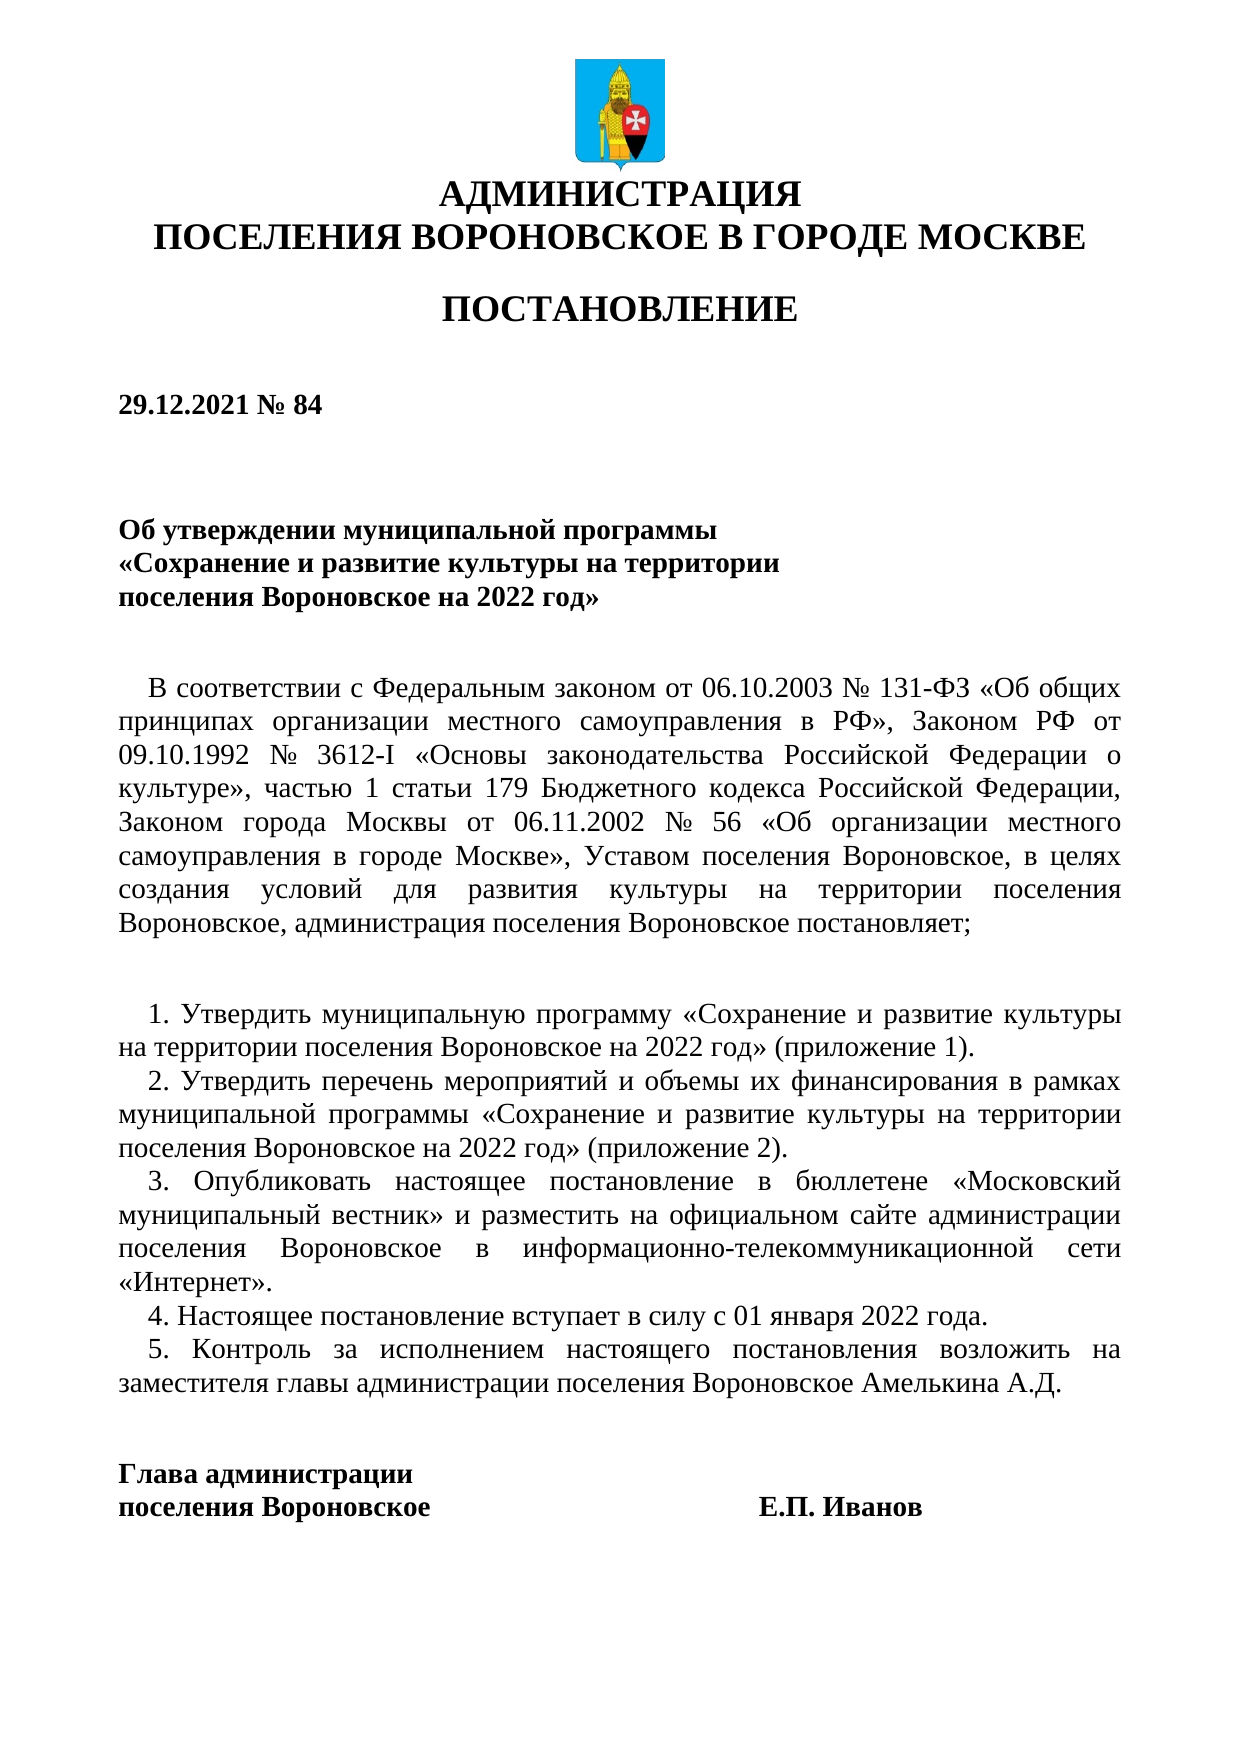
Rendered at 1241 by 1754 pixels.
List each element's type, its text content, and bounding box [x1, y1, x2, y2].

list 3. Опубликовать настоящее постановление в бюллетене «Московский муниципальный вестник» и разместить на официальном сайте администрации поселения Вороновское в информационно-телекоммуникационной сети «Интернет». [118, 1163, 1122, 1298]
text 29.12.2021 № 84 [118, 387, 1240, 421]
text «Сохранение и развитие культуры на территории [118, 545, 1152, 579]
text Об утверждении муниципальной программы [118, 512, 1152, 545]
text Глава администрации [118, 1456, 1152, 1489]
text 1. Утвердить муниципальную программу «Сохранение и развитие культуры на территории поселения Вороновское на 2022 год» (приложение 1). [118, 996, 1122, 1063]
list 5. Контроль за исполнением настоящего постановления возложить на заместителя главы администрации поселения Вороновское Амелькина А.Д. [118, 1331, 1122, 1398]
text ПОСТАНОВЛЕНИЕ [59, 287, 1181, 330]
text ПОСЕЛЕНИЯ ВОРОНОВСКОЕ В ГОРОДЕ МОСКВЕ [59, 215, 1181, 258]
list 4. Настоящее постановление вступает в силу с 01 января 2022 года. [118, 1298, 1122, 1331]
text 2. Утвердить перечень мероприятий и объемы их финансирования в рамках муниципальной программы «Сохранение и развитие культуры на территории поселения Вороновское на 2022 год» (приложение 2). [118, 1063, 1122, 1163]
text поселения Вороновское Е.П. Иванов [118, 1489, 1122, 1523]
picture [575, 59, 665, 172]
text В соответствии с Федеральным законом от 06.10.2003 № 131-ФЗ «Об общих принципах организации местного самоуправления в РФ», Законом РФ от 09.10.1992 № 3612-I «Основы законодательства Российской Федерации о культуре», частью 1 статьи 179 Бюджетного кодекса Российской Федерации, Законом города Москвы от 06.11.2002 № 56 «Об организации местного самоуправления в городе Москве», Уставом поселения Вороновское, в целях создания условий для развития культуры на территории поселения Вороновское, администрация поселения Вороновское постановляет; [118, 670, 1122, 938]
text поселения Вороновское на 2022 год» [118, 579, 1152, 612]
text АДМИНИСТРАЦИЯ [59, 172, 1181, 215]
